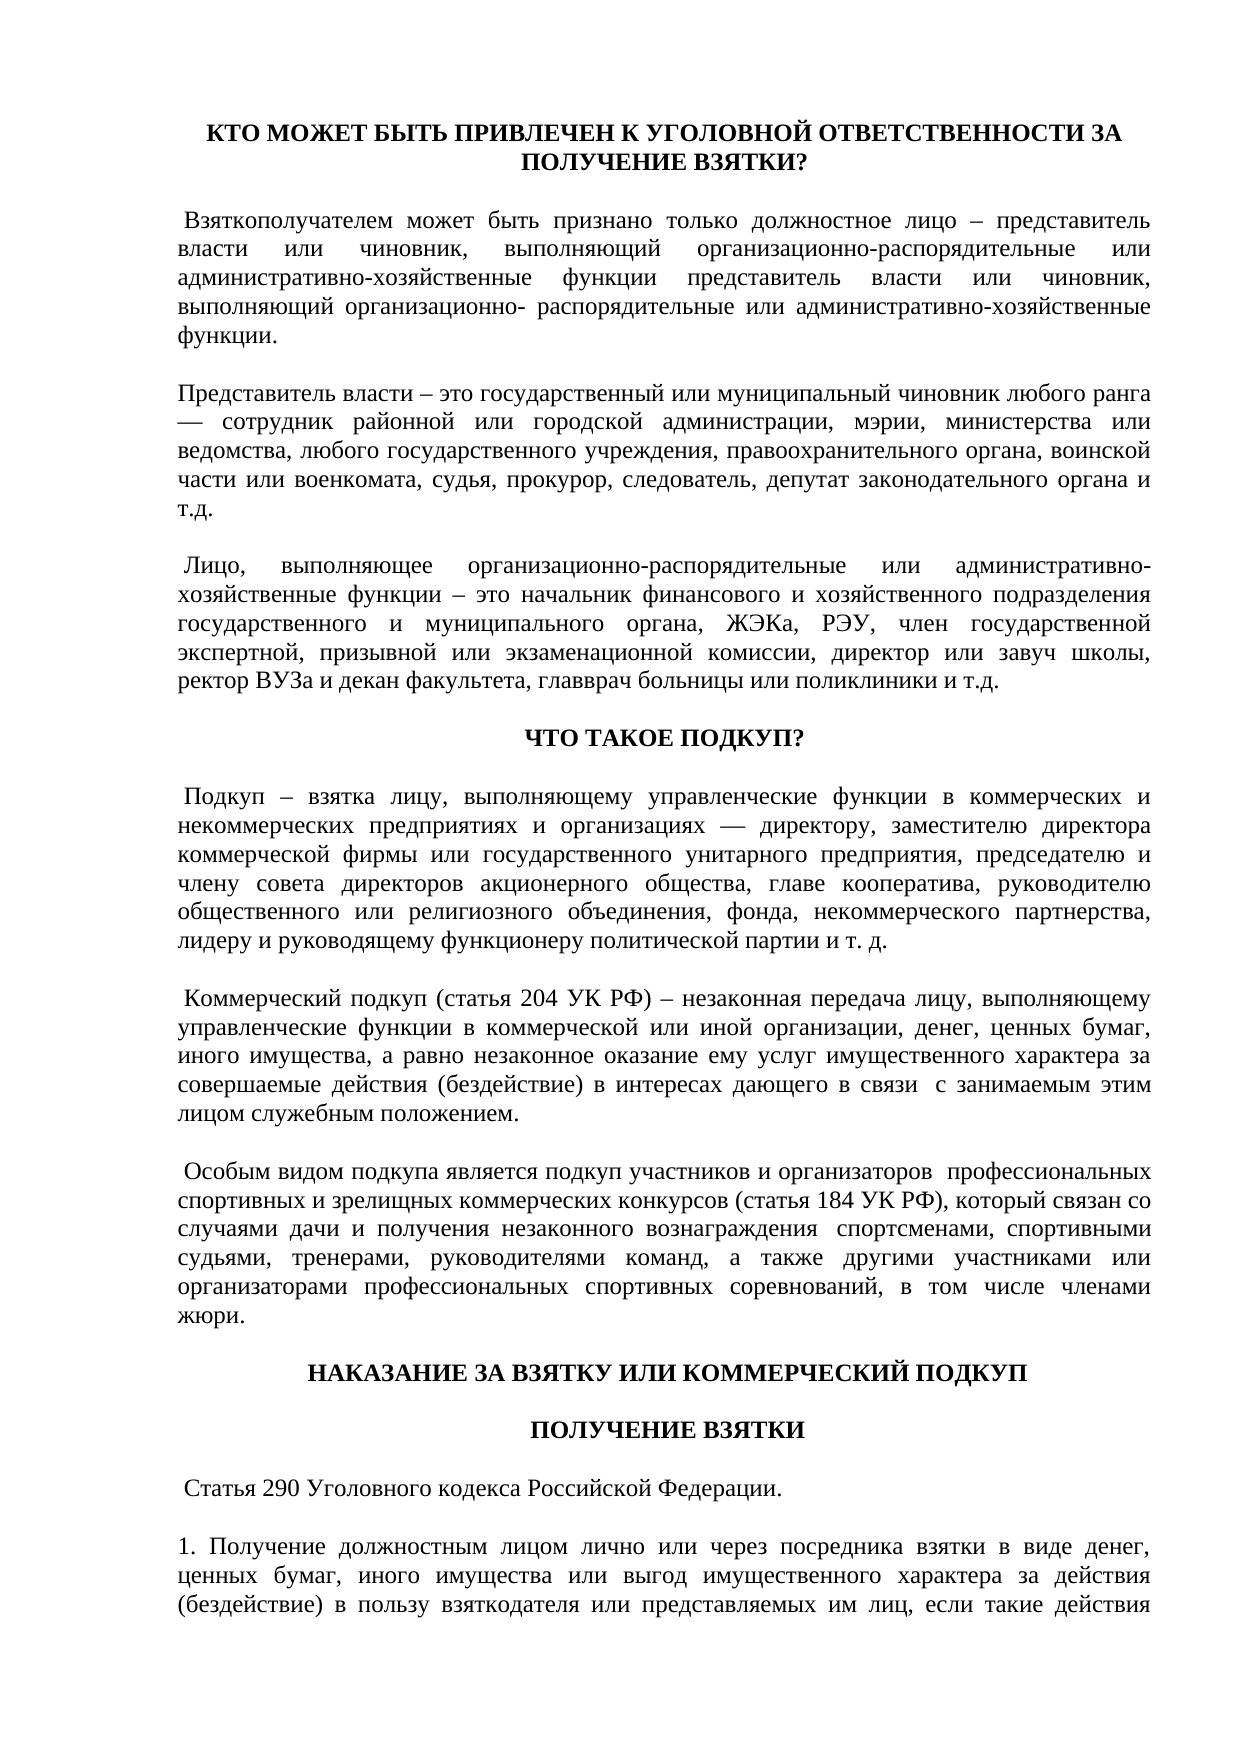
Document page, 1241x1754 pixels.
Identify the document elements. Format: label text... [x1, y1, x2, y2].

text КТО МОЖЕТ БЫТЬ ПРИВЛЕЧЕН К УГОЛОВНОЙ ОТВЕТСТВЕННОСТИ ЗА ПОЛУЧЕНИЕ ВЗЯТКИ? [177, 118, 1152, 176]
text Коммерческий подкуп (статья 204 УК РФ) – незаконная передача лицу, выполняющему управленческие функции в коммерческой или иной организации, денег, ценных бумаг, иного имущества, а равно незаконное оказание ему услуг имущественного характера за совершаемые действия (бездействие) в интересах дающего в связи с занимаемым этим лицом служебным положением. [177, 983, 1152, 1127]
text ПОЛУЧЕНИЕ ВЗЯТКИ [177, 1416, 1152, 1444]
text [177, 1531, 1152, 1618]
text ЧТО ТАКОЕ ПОДКУП? [177, 723, 1152, 752]
text Подкуп – взятка лицу, выполняющему управленческие функции в коммерческих и некоммерческих предприятиях и организациях — директору, заместителю директора коммерческой фирмы или государственного унитарного предприятия, председателю и члену совета директоров акционерного общества, главе кооператива, руководителю общественного или религиозного объединения, фонда, некоммерческого партнерства, лидеру и руководящему функционеру политической партии и т. д. [177, 781, 1152, 954]
text Представитель власти – это государственный или муниципальный чиновник любого ранга — сотрудник районной или городской администрации, мэрии, министерства или ведомства, любого государственного учреждения, правоохранительного органа, воинской части или военкомата, судья, прокурор, следователь, депутат законодательного органа и т.д. [177, 378, 1152, 521]
text Особым видом подкупа является подкуп участников и организаторов профессиональных спортивных и зрелищных коммерческих конкурсов (статья 184 УК РФ), который связан со случаями дачи и получения незаконного вознаграждения спортсменами, спортивными судьями, тренерами, руководителями команд, а также другими участниками или организаторами профессиональных спортивных соревнований, в том числе членами жюри. [177, 1156, 1152, 1328]
text НАКАЗАНИЕ ЗА ВЗЯТКУ ИЛИ КОММЕРЧЕСКИЙ ПОДКУП [177, 1358, 1152, 1386]
text Взяткополучателем может быть признано только должностное лицо – представитель власти или чиновник, выполняющий организационно-распорядительные или административно-хозяйственные функции представитель власти или чиновник, выполняющий организационно- распорядительные или административно-хозяйственные функции. [177, 205, 1152, 348]
text Лицо, выполняющее организационно-распорядительные или административно-хозяйственные функции – это начальник финансового и хозяйственного подразделения государственного и муниципального органа, ЖЭКа, РЭУ, член государственной экспертной, призывной или экзаменационной комиссии, директор или завуч школы, ректор ВУЗа и декан факультета, главврач больницы или поликлиники и т.д. [177, 551, 1152, 694]
text Статья 290 Уголовного кодекса Российской Федерации. [177, 1473, 1152, 1502]
